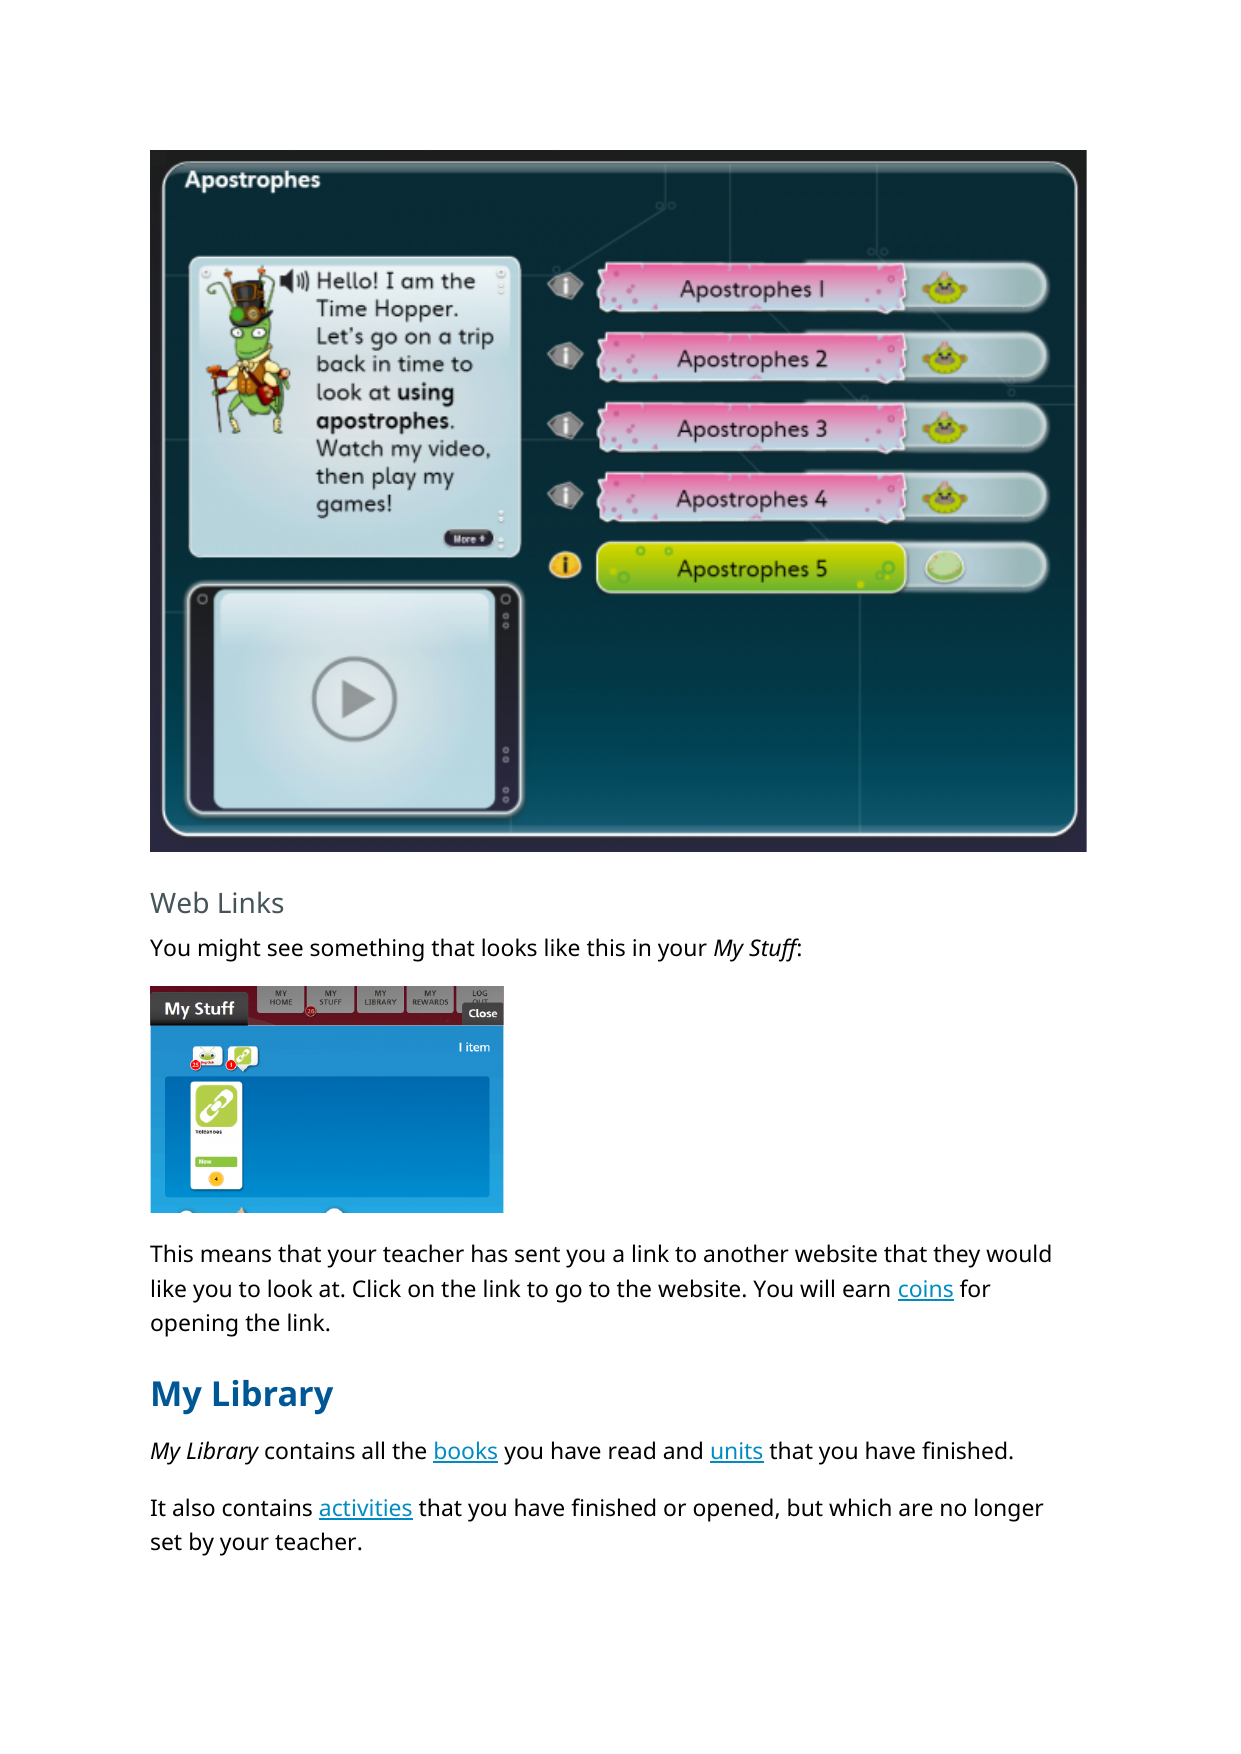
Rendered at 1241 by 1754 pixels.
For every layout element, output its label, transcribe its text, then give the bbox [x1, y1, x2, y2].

text You might see something that looks like this in your My Stuff: [150, 929, 1074, 964]
text My Library [150, 1369, 1090, 1416]
text Web Links [150, 883, 1090, 921]
picture [150, 150, 1087, 852]
text My Library contains all the books you have read and units that you have finished. [150, 1432, 1074, 1466]
text It also contains activities that you have finished or opened, but which are no longer set by your teacher. [150, 1489, 1074, 1558]
picture [150, 986, 504, 1213]
text This means that your teacher has sent you a link to another website that they would like you to look at. Click on the link to go to the website. You will earn coins for opening the link. [150, 1235, 1074, 1338]
